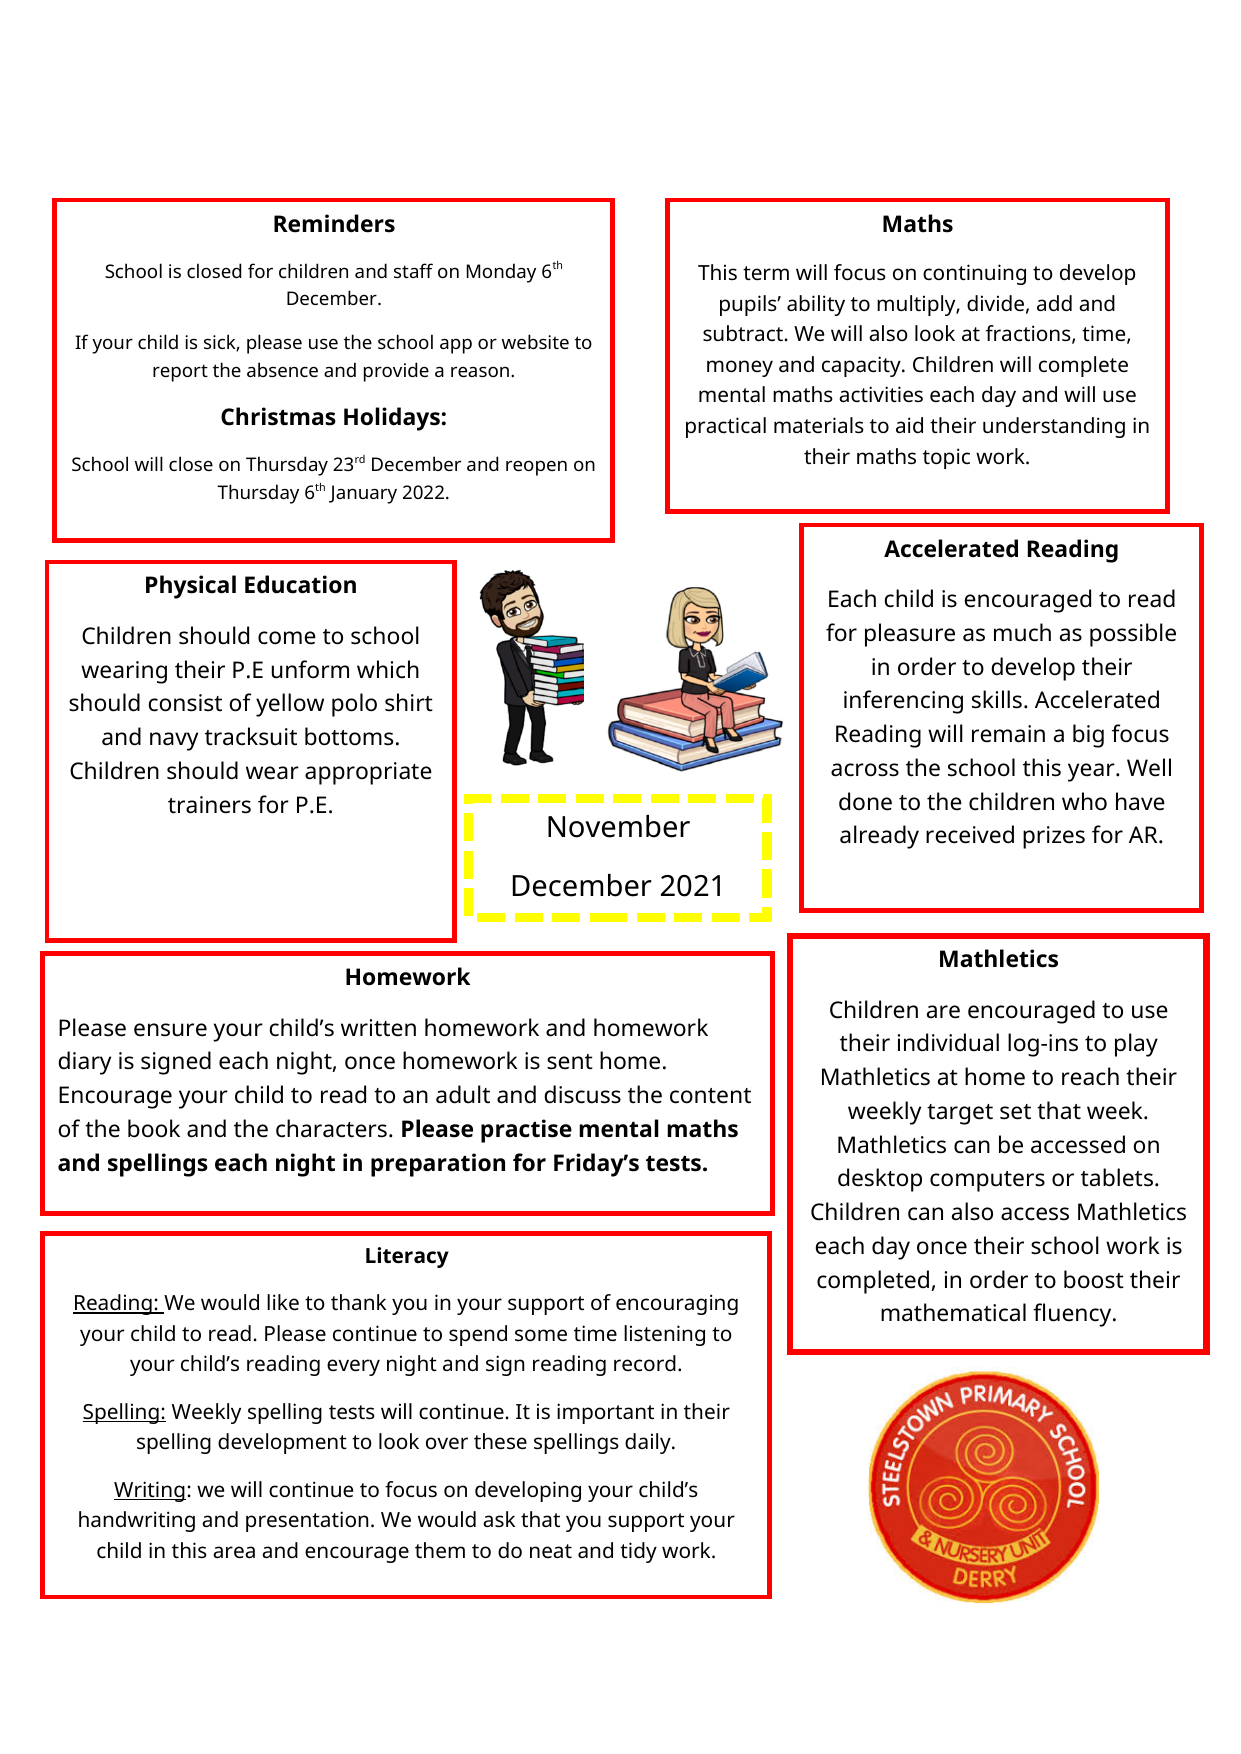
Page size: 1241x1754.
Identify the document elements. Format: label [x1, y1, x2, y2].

picture [590, 557, 795, 786]
picture [473, 550, 586, 782]
picture [868, 1367, 1100, 1604]
